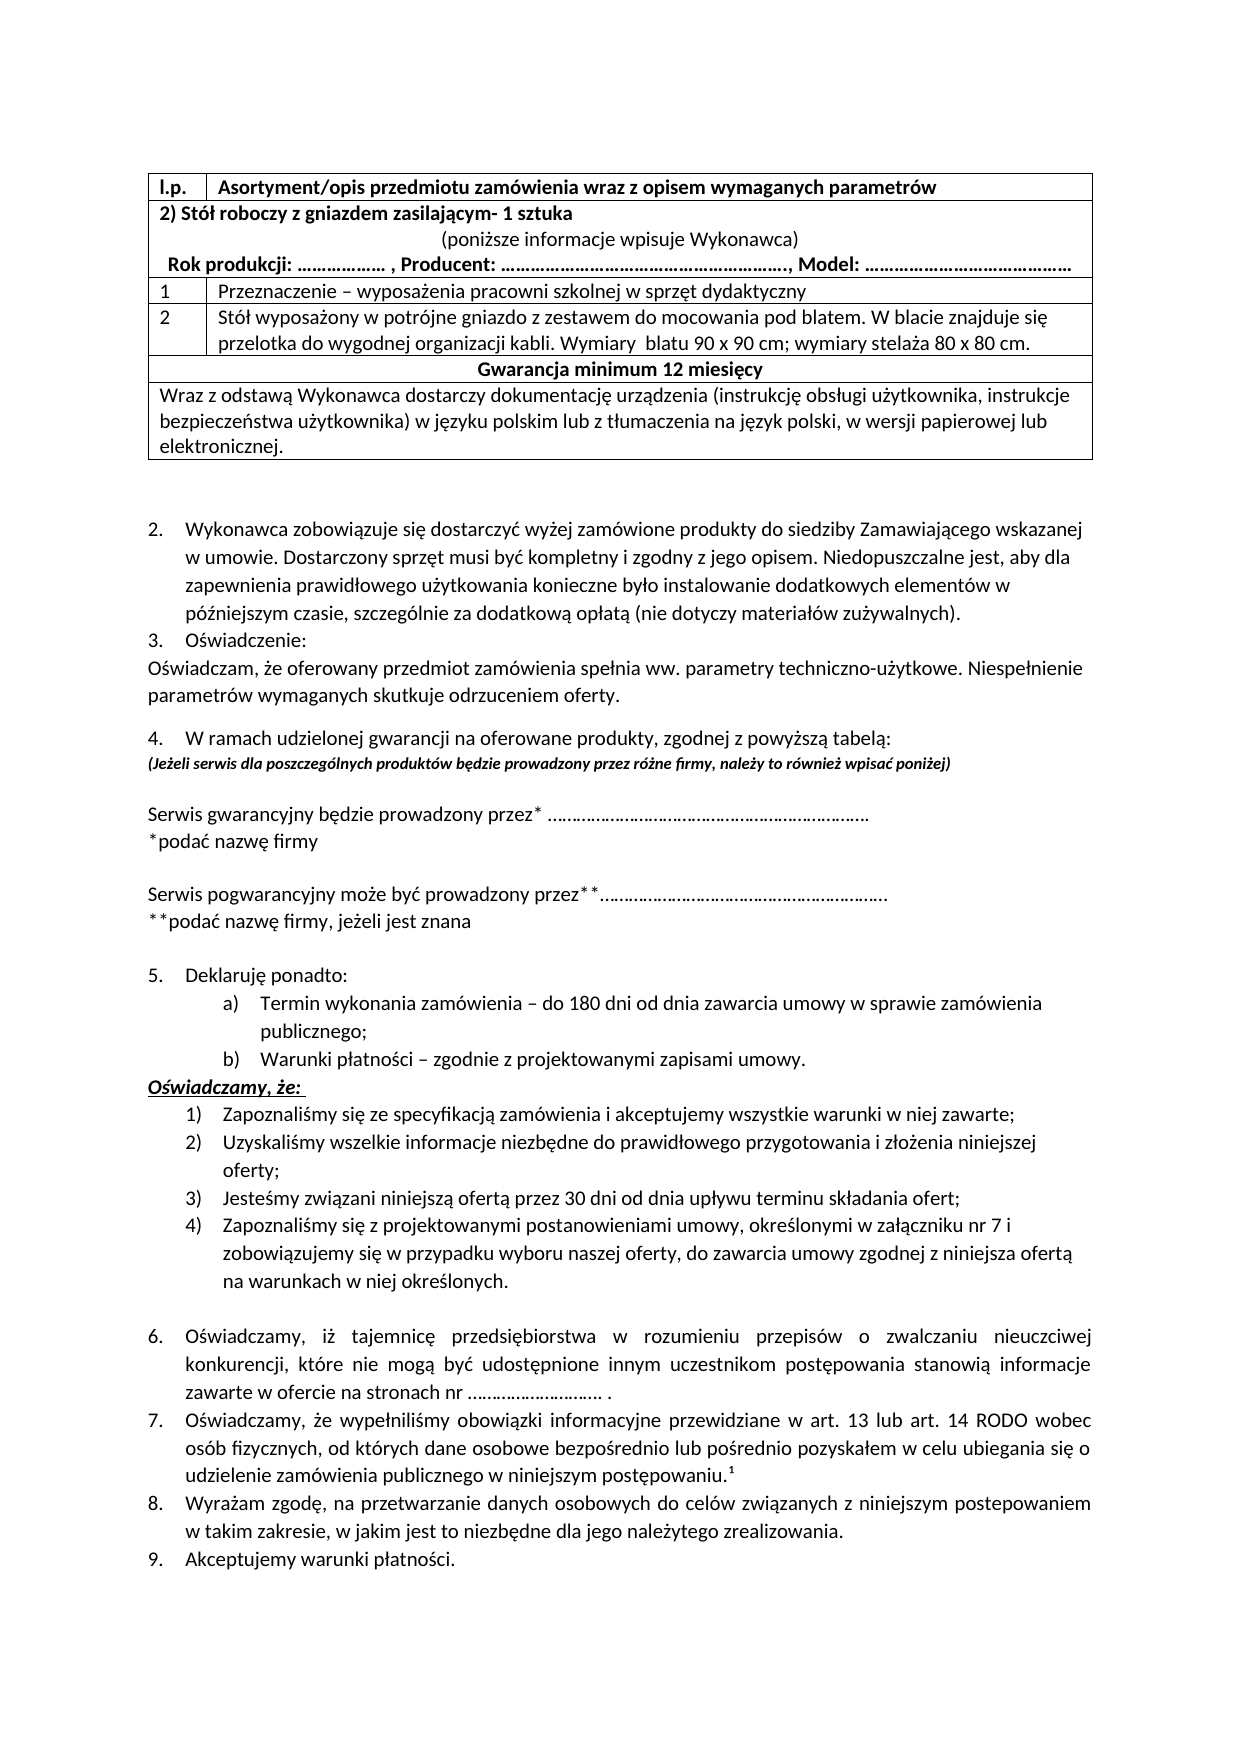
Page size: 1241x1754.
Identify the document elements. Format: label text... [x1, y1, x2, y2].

text Serwis pogwarancyjny może być prowadzony przez**…………………………………………………… [148, 881, 1093, 907]
text Serwis gwarancyjny będzie prowadzony przez* …………………………………………………………. [148, 801, 1093, 827]
table_cell 2) Stół roboczy z gniazdem zasilającym- 1 sztuka (poniższe informacje wpisuje Wykonawca) Rok produkcji: ……………… , Producent: …………………………………………………., Model: …………………………………… [149, 201, 1092, 277]
list Oświadczamy, iż tajemnicę przedsiębiorstwa w rozumieniu przepisów o zwalczaniu nieuczciwej konkurencji, które nie mogą być udostępnione innym uczestnikom postępowania stanowią informacje zawarte w ofercie na stronach nr ………………………. . [148, 1323, 1093, 1404]
list Uzyskaliśmy wszelkie informacje niezbędne do prawidłowego przygotowania i złożenia niniejszej oferty; [185, 1129, 1093, 1182]
table_cell 1 [149, 278, 206, 303]
table_header l.p. [149, 174, 206, 199]
text *podać nazwę firmy [148, 828, 1093, 853]
table_cell Gwarancja minimum 12 miesięcy [149, 356, 1092, 382]
list Oświadczenie: [148, 628, 1093, 653]
text (Jeżeli serwis dla poszczególnych produktów będzie prowadzony przez różne firmy, należy to również wpisać poniżej) [148, 753, 1093, 774]
text Oświadczam, że oferowany przedmiot zamówienia spełnia ww. parametry techniczno-użytkowe. Niespełnienie parametrów wymaganych skutkuje odrzuceniem oferty. [148, 656, 1093, 708]
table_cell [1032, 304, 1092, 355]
list Deklaruję ponadto: [148, 963, 1093, 988]
list Oświadczamy, że wypełniliśmy obowiązki informacyjne przewidziane w art. 13 lub art. 14 RODO wobec osób fizycznych, od których dane osobowe bezpośrednio lub pośrednio pozyskałem w celu ubiegania się o udzielenie zamówienia publicznego w niniejszym postępowaniu.¹ [148, 1407, 1093, 1488]
table_cell 2 [149, 304, 206, 355]
list Wyrażam zgodę, na przetwarzanie danych osobowych do celów związanych z niniejszym postepowaniem w takim zakresie, w jakim jest to niezbędne dla jego należytego zrealizowania. [148, 1491, 1093, 1544]
text Oświadczamy, że: [148, 1074, 1093, 1100]
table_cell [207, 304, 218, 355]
list Zapoznaliśmy się ze specyfikacją zamówienia i akceptujemy wszystkie warunki w niej zawarte; [185, 1101, 1093, 1126]
list W ramach udzielonej gwarancji na oferowane produkty, zgodnej z powyższą tabelą: [148, 726, 1093, 751]
list Warunki płatności – zgodnie z projektowanymi zapisami umowy. [223, 1046, 1093, 1072]
list Akceptujemy warunki płatności. [148, 1546, 1093, 1572]
table_header Asortyment/opis przedmiotu zamówienia wraz z opisem wymaganych parametrów [207, 174, 1092, 199]
text **podać nazwę firmy, jeżeli jest znana [148, 908, 1093, 933]
list Termin wykonania zamówienia – do 180 dni od dnia zawarcia umowy w sprawie zamówienia publicznego; [223, 991, 1093, 1044]
list Wykonawca zobowiązuje się dostarczyć wyżej zamówione produkty do siedziby Zamawiającego wskazanej w umowie. Dostarczony sprzęt musi być kompletny i zgodny z jego opisem. Niedopuszczalne jest, aby dla zapewnienia prawidłowego użytkowania konieczne było instalowanie dodatkowych elementów w późniejszym czasie, szczególnie za dodatkową opłatą (nie dotyczy materiałów zużywalnych). [148, 516, 1093, 625]
table_cell Przeznaczenie – wyposażenia pracowni szkolnej w sprzęt dydaktyczny [207, 278, 1092, 303]
list Jesteśmy związani niniejszą ofertą przez 30 dni od dnia upływu terminu składania ofert; [185, 1185, 1093, 1210]
list Zapoznaliśmy się z projektowanymi postanowieniami umowy, określonymi w załączniku nr 7 i zobowiązujemy się w przypadku wyboru naszej oferty, do zawarcia umowy zgodnej z niniejsza ofertą na warunkach w niej określonych. [185, 1213, 1093, 1294]
